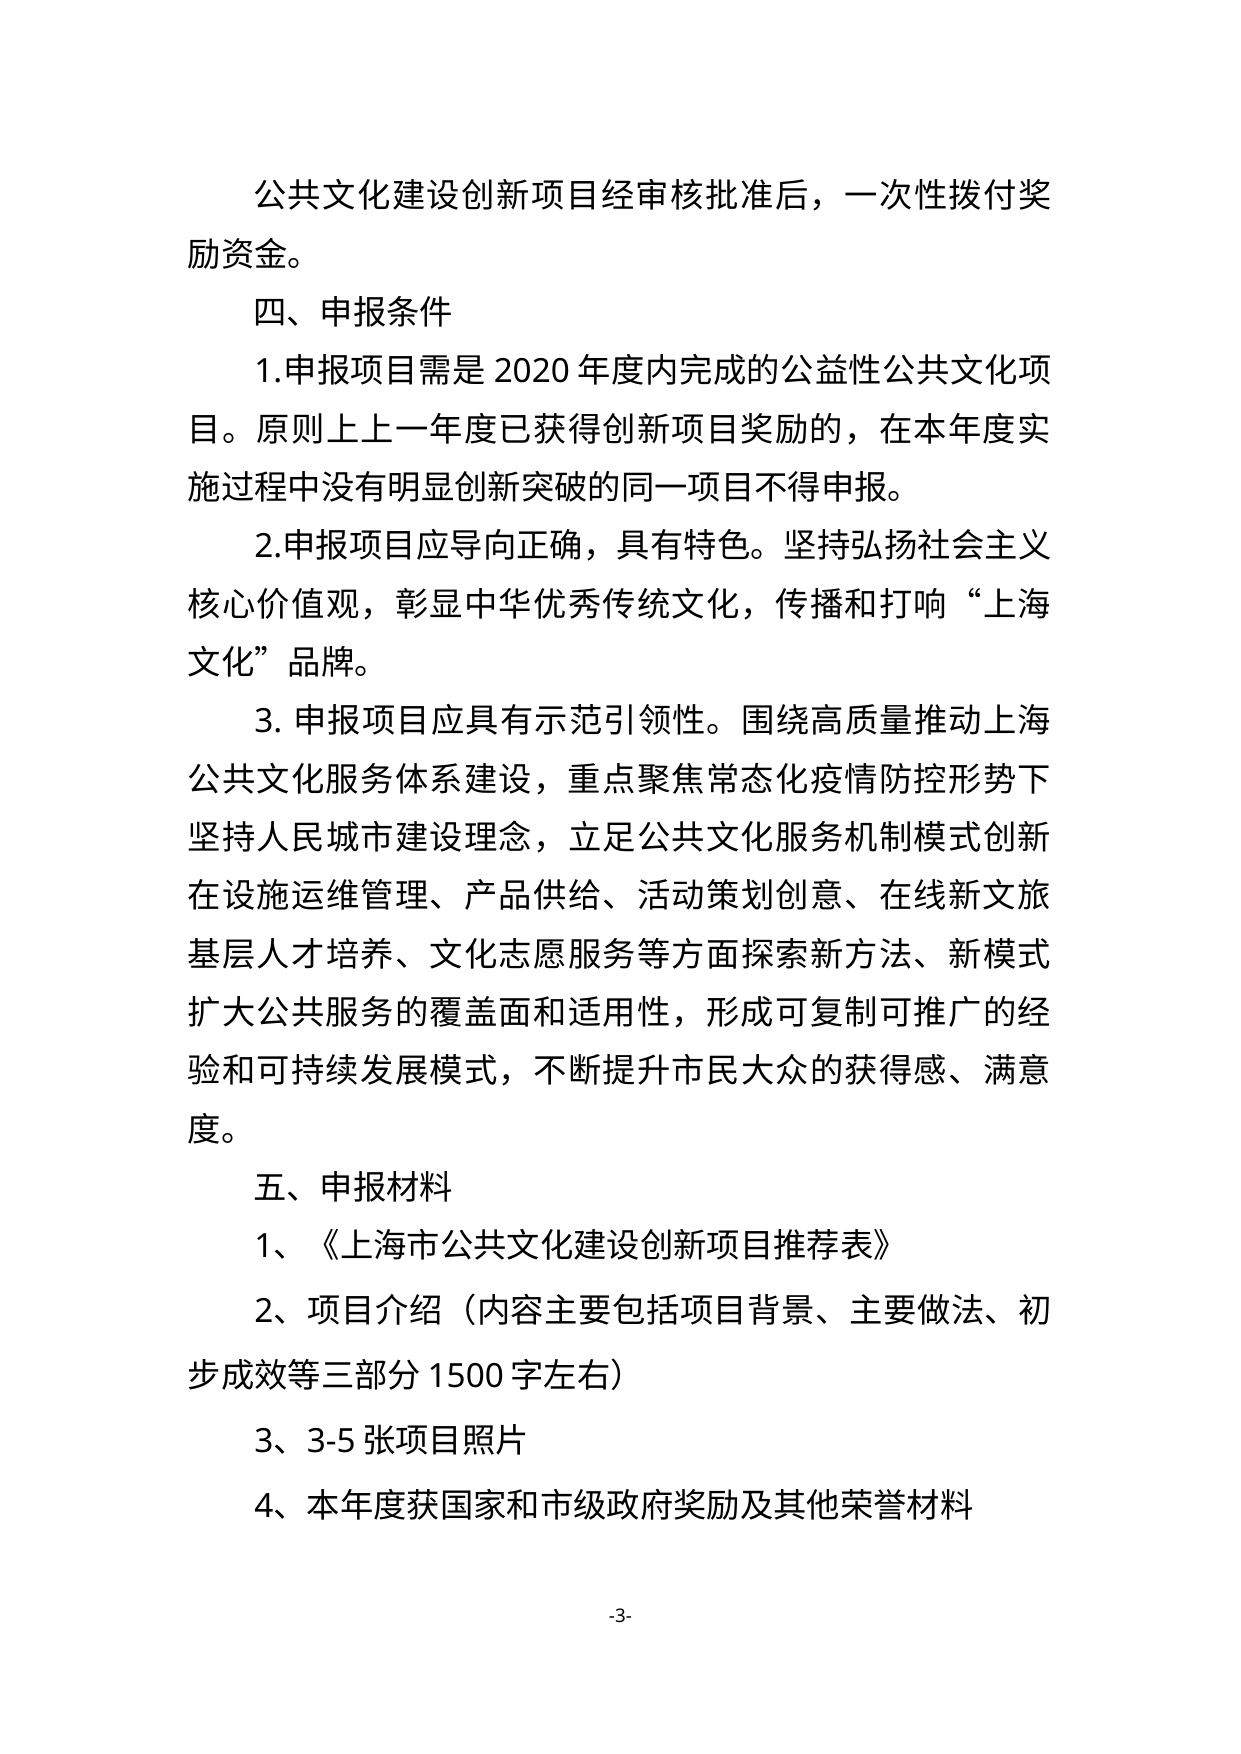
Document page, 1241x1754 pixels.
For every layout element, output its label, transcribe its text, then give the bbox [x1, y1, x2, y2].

text 2.申报项目应导向正确，具有特色。坚持弘扬社会主义核心价值观，彰显中华优秀传统文化，传播和打响“上海文化”品牌。 [187, 511, 1053, 686]
text 1.申报项目需是2020年度内完成的公益性公共文化项目。原则上上一年度已获得创新项目奖励的，在本年度实施过程中没有明显创新突破的同一项目不得申报。 [187, 336, 1053, 511]
text 3. 申报项目应具有示范引领性。围绕高质量推动上海公共文化服务体系建设，重点聚焦常态化疫情防控形势下，坚持人民城市建设理念，立足公共文化服务机制模式创新，在设施运维管理、产品供给、活动策划创意、在线新文旅、基层人才培养、文化志愿服务等方面探索新方法、新模式，扩大公共服务的覆盖面和适用性，形成可复制可推广的经验和可持续发展模式，不断提升市民大众的获得感、满意度。 [187, 686, 1053, 1153]
text 3、3-5张项目照片 [187, 1406, 1053, 1471]
text 公共文化建设创新项目经审核批准后，一次性拨付奖励资金。 [187, 161, 1053, 278]
text 四、申报条件 [187, 278, 1053, 336]
text 1、《上海市公共文化建设创新项目推荐表》 [187, 1211, 1053, 1276]
text 4、本年度获国家和市级政府奖励及其他荣誉材料 [187, 1471, 1053, 1536]
text 2、项目介绍（内容主要包括项目背景、主要做法、初步成效等三部分1500字左右） [187, 1276, 1053, 1406]
text 五、申报材料 [187, 1153, 1053, 1211]
